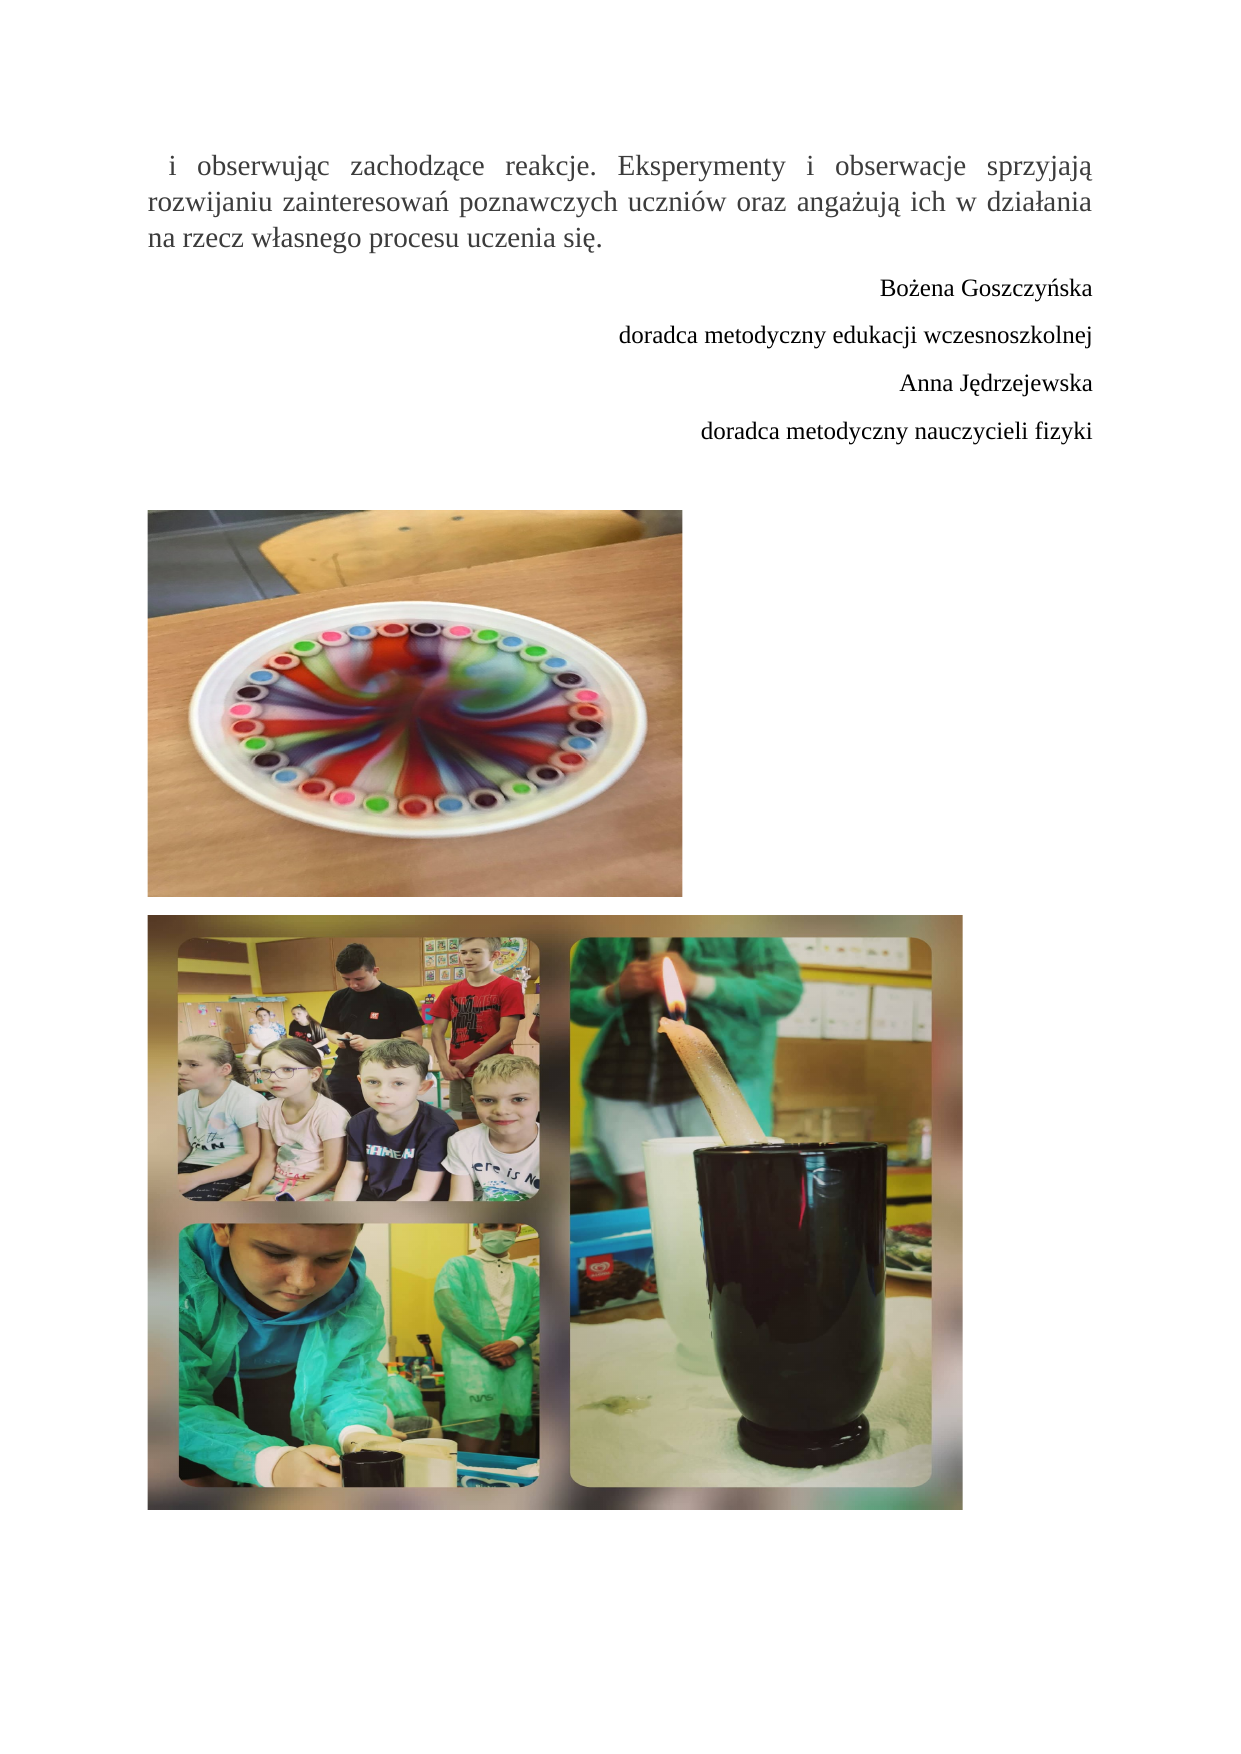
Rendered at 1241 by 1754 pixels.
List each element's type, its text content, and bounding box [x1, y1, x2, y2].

text i obserwując zachodzące reakcje. Eksperymenty i obserwacje sprzyjają rozwijaniu zainteresowań poznawczych uczniów oraz angażują ich w działania na rzecz własnego procesu uczenia się. [148, 217, 1093, 253]
picture [147, 510, 683, 897]
picture [147, 915, 963, 1510]
text Anna Jędrzejewska [148, 368, 1093, 397]
text Bożena Goszczyńska [148, 273, 1093, 301]
text doradca metodyczny nauczycieli fizyki [148, 416, 1093, 444]
text doradca metodyczny edukacji wczesnoszkolnej [148, 320, 1093, 349]
